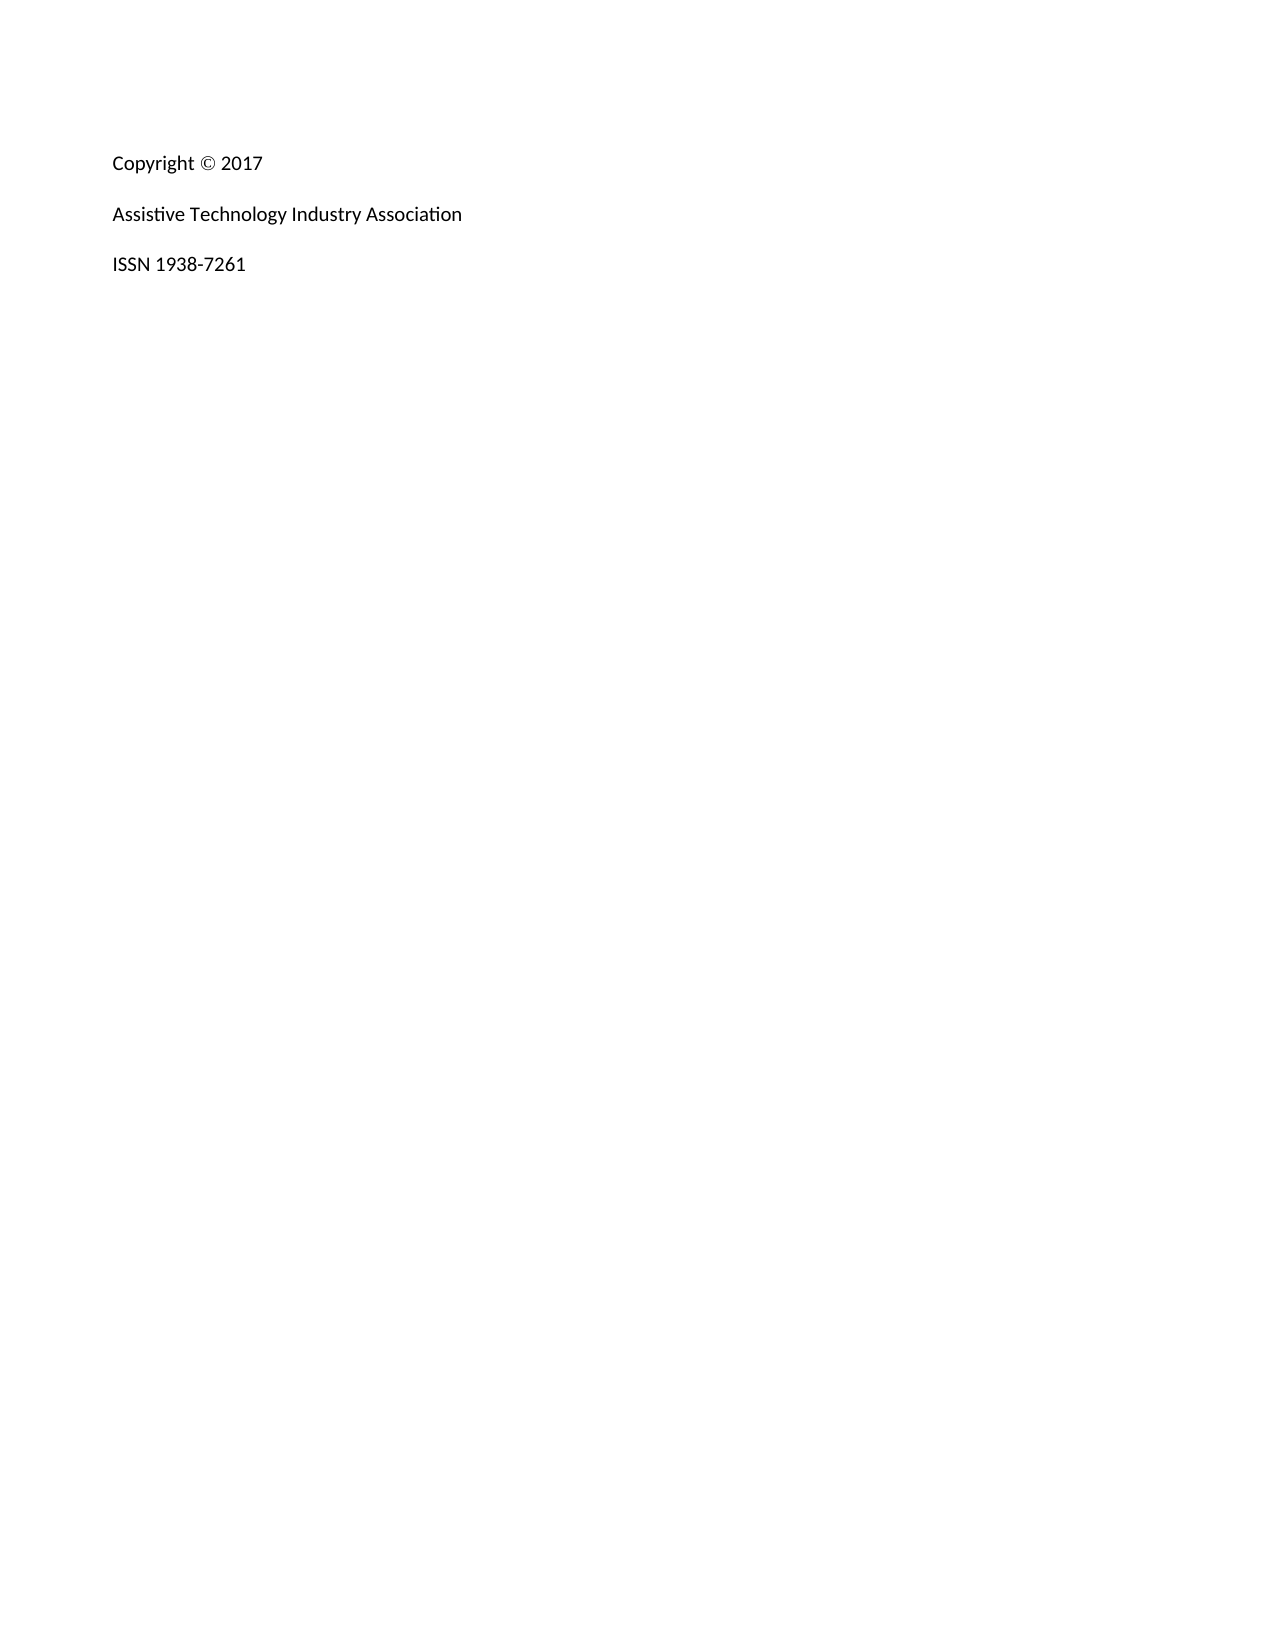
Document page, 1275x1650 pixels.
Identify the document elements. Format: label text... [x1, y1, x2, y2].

text Assistive Technology Industry Association [112, 201, 1162, 226]
text Copyright 2017 [112, 150, 1162, 175]
text ISSN 1938-7261 [112, 252, 1162, 277]
